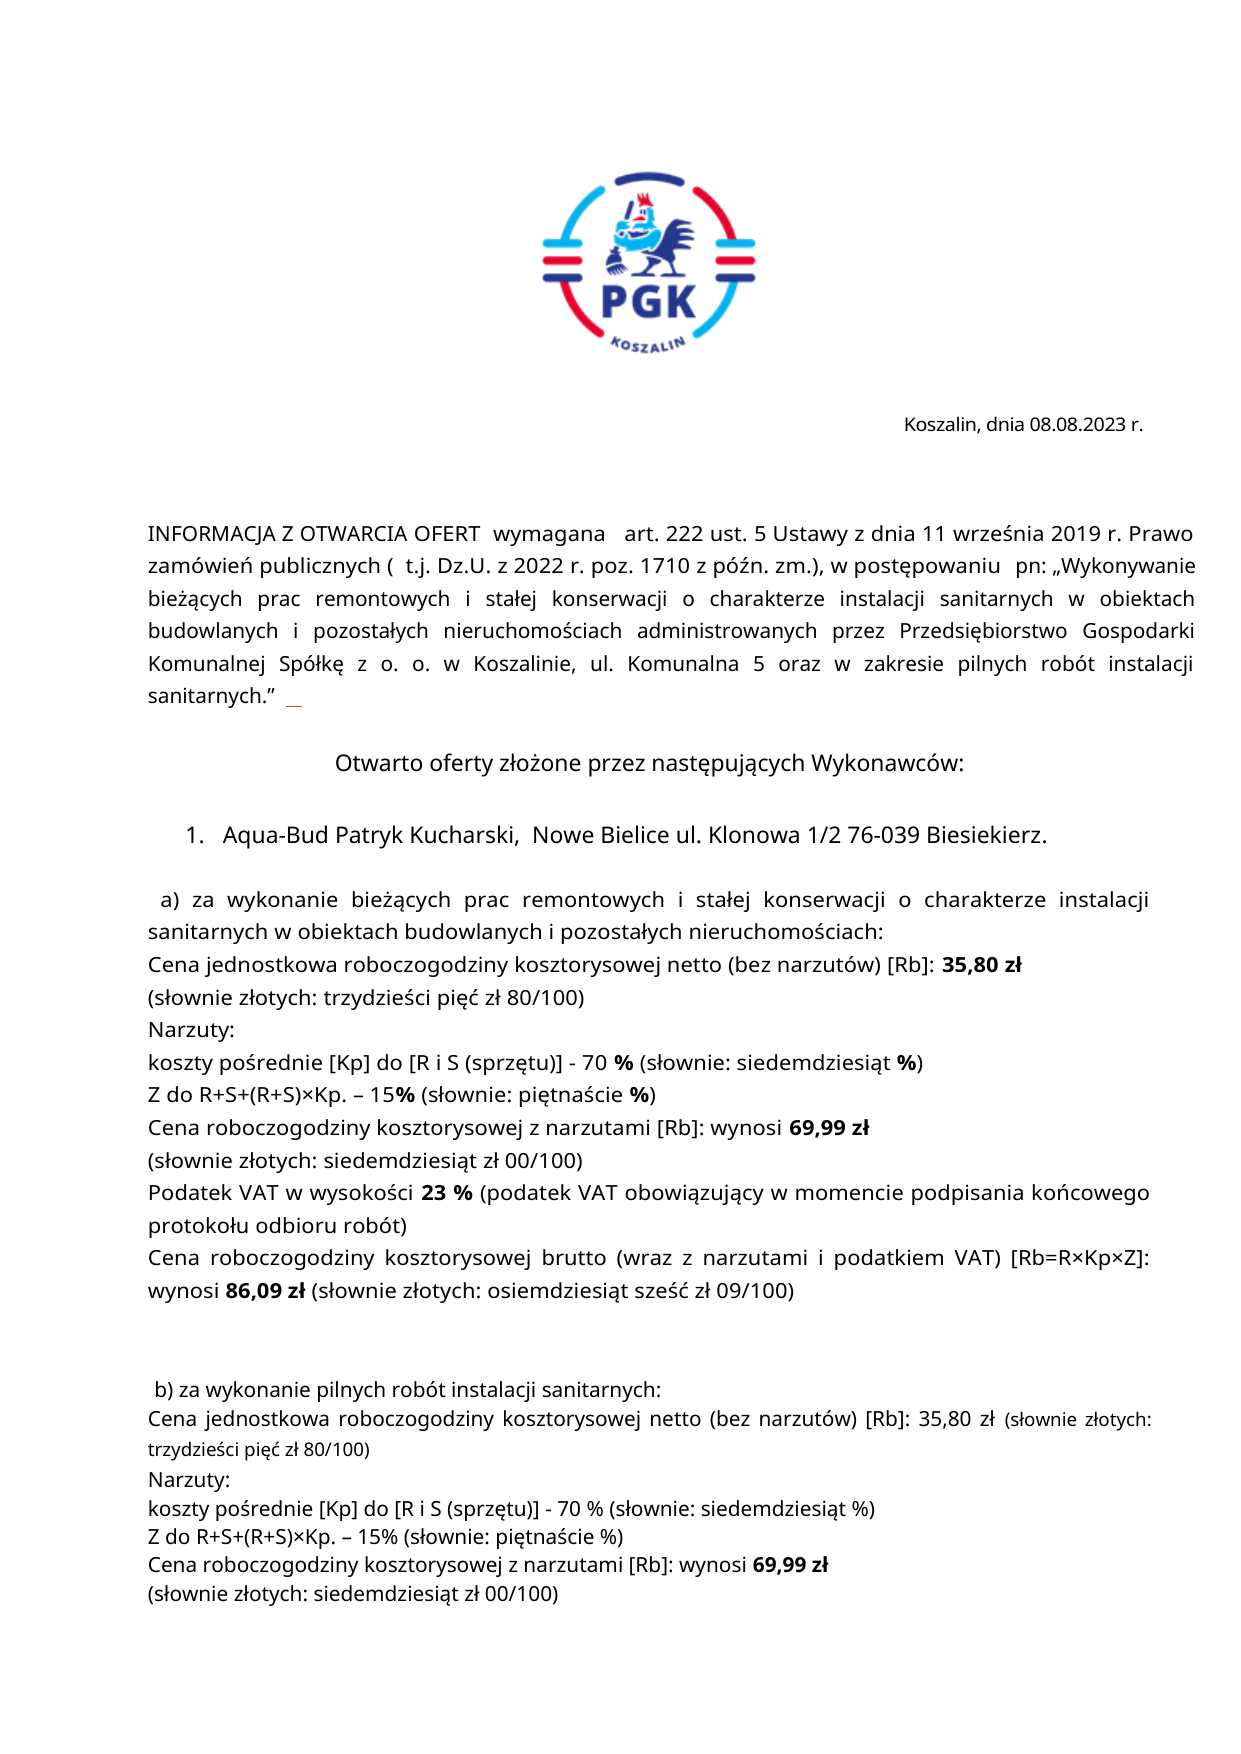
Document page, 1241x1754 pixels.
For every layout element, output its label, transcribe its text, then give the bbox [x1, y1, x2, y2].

text Koszalin, dnia 08.08.2023 r. [148, 411, 1144, 437]
text Narzuty: [148, 1015, 1152, 1044]
text Z do R+S+(R+S)×Kp. – 15% (słownie: piętnaście %) [148, 1081, 1152, 1109]
list Aqua-Bud Patryk Kucharski, Nowe Bielice ul. Klonowa 1/2 76-039 Biesiekierz. [185, 819, 1152, 850]
text Otwarto oferty złożone przez następujących Wykonawców: [148, 747, 1152, 778]
text a) za wykonanie bieżących prac remontowych i stałej konserwacji o charakterze instalacji sanitarnych w obiektach budowlanych i pozostałych nieruchomościach: [148, 885, 1152, 946]
text Cena roboczogodziny kosztorysowej brutto (wraz z narzutami i podatkiem VAT) [Rb=R×Kp×Z]: wynosi 86,09 zł (słownie złotych: osiemdziesiąt sześć zł 09/100) [148, 1243, 1152, 1304]
text Cena roboczogodziny kosztorysowej z narzutami [Rb]: wynosi 69,99 zł [148, 1551, 1152, 1579]
text Cena jednostkowa roboczogodziny kosztorysowej netto (bez narzutów) [Rb]: 35,80 zł (słownie złotych: trzydzieści pięć zł 80/100) [148, 1404, 1152, 1462]
text (słownie złotych: siedemdziesiąt zł 00/100) [148, 1579, 1152, 1607]
text (słownie złotych: siedemdziesiąt zł 00/100) [148, 1146, 1152, 1174]
picture [498, 128, 801, 399]
text Z do R+S+(R+S)×Kp. – 15% (słownie: piętnaście %) [148, 1522, 1152, 1551]
text koszty pośrednie [Kp] do [R i S (sprzętu)] - 70 % (słownie: siedemdziesiąt %) [148, 1494, 1152, 1522]
text Podatek VAT w wysokości 23 % (podatek VAT obowiązujący w momencie podpisania końcowego protokołu odbioru robót) [148, 1178, 1152, 1239]
text (słownie złotych: trzydzieści pięć zł 80/100) [148, 983, 1152, 1011]
text Cena roboczogodziny kosztorysowej z narzutami [Rb]: wynosi 69,99 zł [148, 1113, 1152, 1142]
text koszty pośrednie [Kp] do [R i S (sprzętu)] - 70 % (słownie: siedemdziesiąt %) [148, 1048, 1152, 1076]
text Narzuty: [148, 1465, 1152, 1494]
text b) za wykonanie pilnych robót instalacji sanitarnych: [148, 1375, 1152, 1404]
text Cena jednostkowa roboczogodziny kosztorysowej netto (bez narzutów) [Rb]: 35,80 zł [148, 950, 1152, 978]
text INFORMACJA Z OTWARCIA OFERT wymagana art. 222 ust. 5 Ustawy z dnia 11 września 2019 r. Prawo zamówień publicznych ( t.j. Dz.U. z 2022 r. poz. 1710 z późn. zm.), w postępowaniu pn: „Wykonywanie bieżących prac remontowych i stałej konserwacji o charakterze instalacji sanitarnych w obiektach budowlanych i pozostałych nieruchomościach administrowanych przez Przedsiębiorstwo Gospodarki Komunalnej Spółkę z o. o. w Koszalinie, ul. Komunalna 5 oraz w zakresie pilnych robót instalacji sanitarnych.” [148, 519, 1196, 710]
